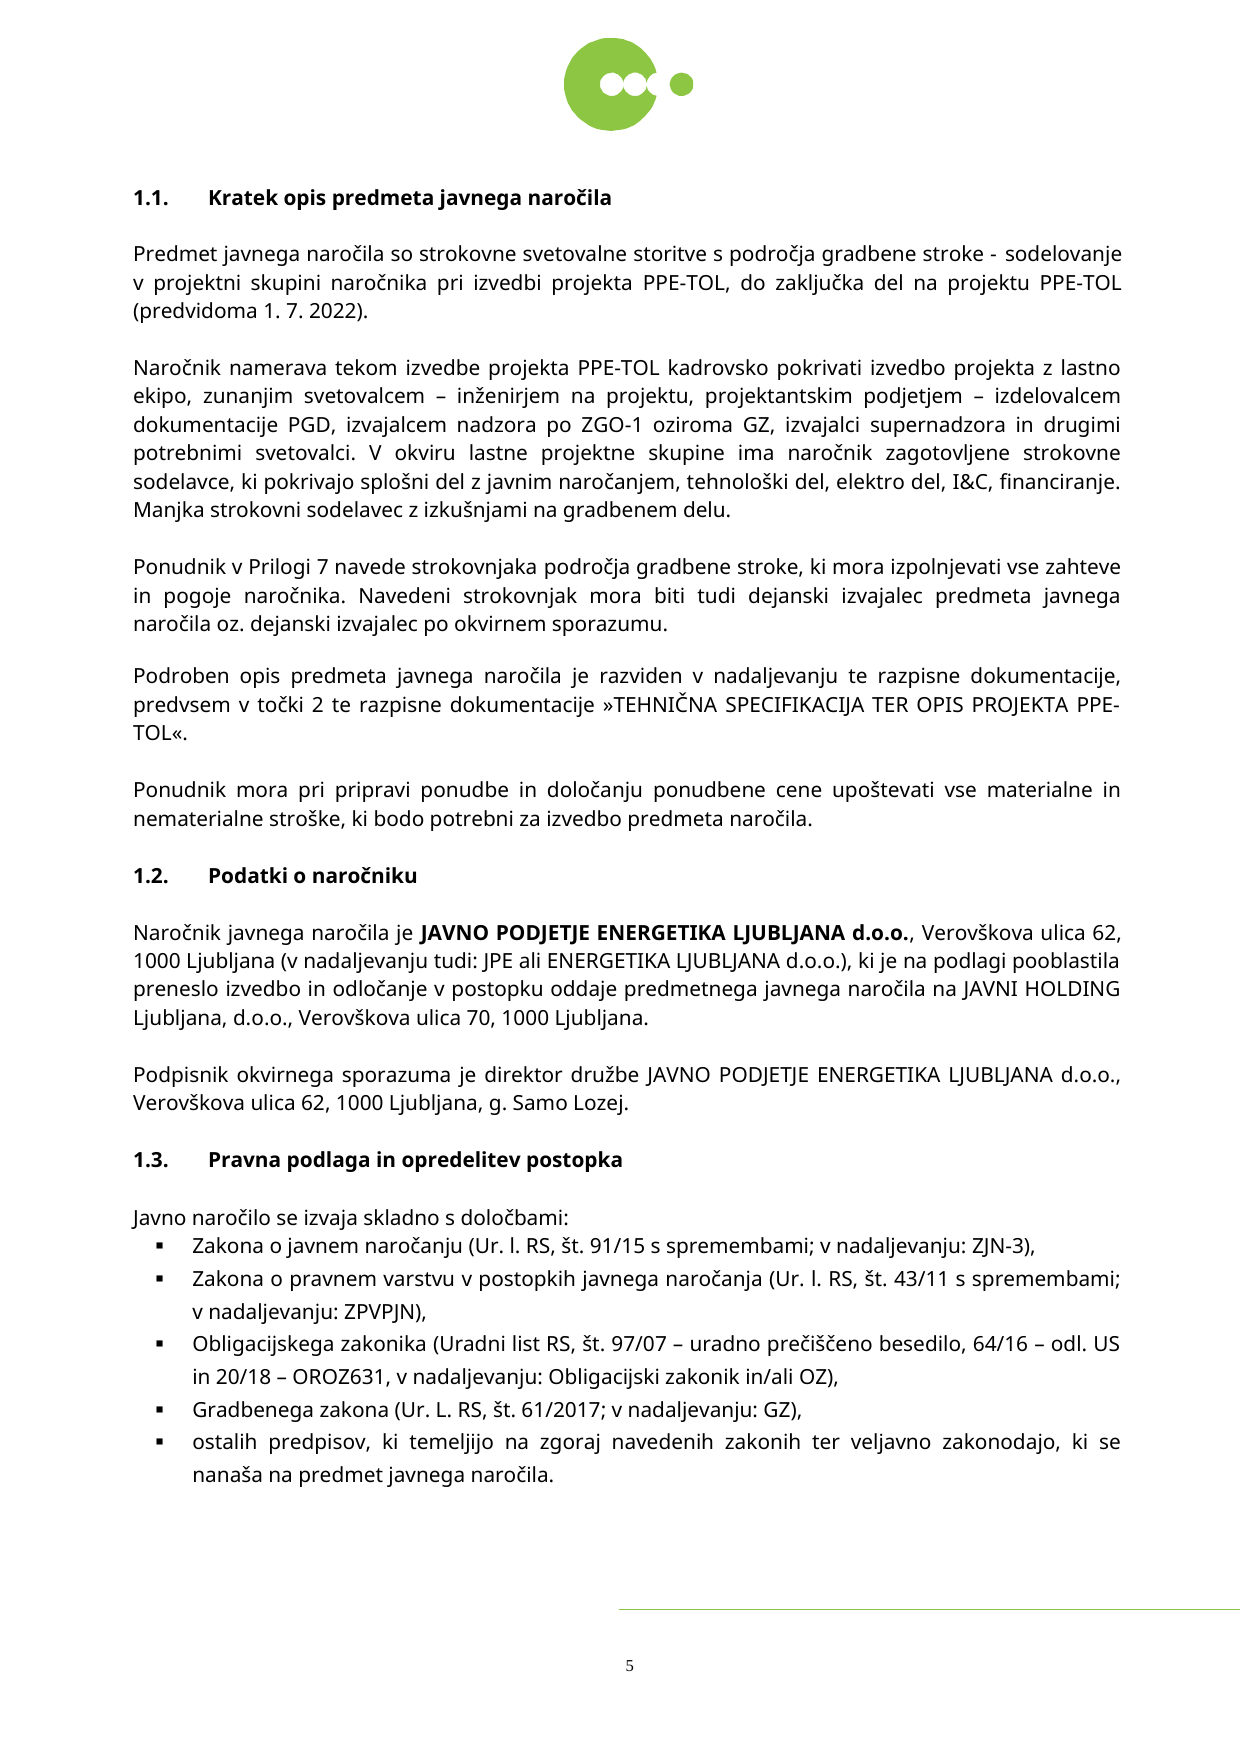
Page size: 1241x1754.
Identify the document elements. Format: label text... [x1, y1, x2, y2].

text Podpisnik okvirnega sporazuma je direktor družbe JAVNO PODJETJE ENERGETIKA LJUBLJANA d.o.o., Verovškova ulica 62, 1000 Ljubljana, g. Samo Lozej. [133, 1060, 1122, 1117]
list Podatki o naročniku [133, 861, 1122, 889]
list Kratek opis predmeta javnega naročila [133, 183, 1122, 211]
list Gradbenega zakona (Ur. L. RS, št. 61/2017; v nadaljevanju: GZ), [154, 1395, 1122, 1423]
text Ponudnik mora pri pripravi ponudbe in določanju ponudbene cene upoštevati vse materialne in nematerialne stroške, ki bodo potrebni za izvedbo predmeta naročila. [133, 775, 1122, 832]
text Podroben opis predmeta javnega naročila je razviden v nadaljevanju te razpisne dokumentacije, predvsem v točki 2 te razpisne dokumentacije »TEHNIČNA SPECIFIKACIJA TER OPIS PROJEKTA PPE-TOL«. [133, 662, 1122, 747]
text Predmet javnega naročila so strokovne svetovalne storitve s področja gradbene stroke - sodelovanje v projektni skupini naročnika pri izvedbi projekta PPE-TOL, do zaključka del na projektu PPE-TOL (predvidoma 1. 7. 2022). [133, 239, 1122, 325]
list Pravna podlaga in opredelitev postopka [133, 1145, 1122, 1173]
list Obligacijskega zakonika (Uradni list RS, št. 97/07 – uradno prečiščeno besedilo, 64/16 – odl. US in 20/18 – OROZ631, v nadaljevanju: Obligacijski zakonik in/ali OZ), [154, 1329, 1122, 1391]
text Javno naročilo se izvaja skladno s določbami: [133, 1203, 1122, 1232]
text Naročnik namerava tekom izvedbe projekta PPE-TOL kadrovsko pokrivati izvedbo projekta z lastno ekipo, zunanjim svetovalcem – inženirjem na projektu, projektantskim podjetjem – izdelovalcem dokumentacije PGD, izvajalcem nadzora po ZGO-1 oziroma GZ, izvajalci supernadzora in drugimi potrebnimi svetovalci. V okviru lastne projektne skupine ima naročnik zagotovljene strokovne sodelavce, ki pokrivajo splošni del z javnim naročanjem, tehnološki del, elektro del, I&C, financiranje. Manjka strokovni sodelavec z izkušnjami na gradbenem delu. [133, 353, 1122, 524]
list ostalih predpisov, ki temeljijo na zgoraj navedenih zakonih ter veljavno zakonodajo, ki se nanaša na predmet javnega naročila. [154, 1427, 1122, 1488]
text Ponudnik v Prilogi 7 navede strokovnjaka področja gradbene stroke, ki mora izpolnjevati vse zahteve in pogoje naročnika. Navedeni strokovnjak mora biti tudi dejanski izvajalec predmeta javnega naročila oz. dejanski izvajalec po okvirnem sporazumu. [133, 552, 1122, 638]
list Zakona o pravnem varstvu v postopkih javnega naročanja (Ur. l. RS, št. 43/11 s spremembami; v nadaljevanju: ZPVPJN), [154, 1264, 1122, 1325]
text Naročnik javnega naročila je JAVNO PODJETJE ENERGETIKA LJUBLJANA d.o.o., Verovškova ulica 62, 1000 Ljubljana (v nadaljevanju tudi: JPE ali ENERGETIKA LJUBLJANA d.o.o.), ki je na podlagi pooblastila preneslo izvedbo in odločanje v postopku oddaje predmetnega javnega naročila na JAVNI HOLDING Ljubljana, d.o.o., Verovškova ulica 70, 1000 Ljubljana. [133, 918, 1122, 1031]
list Zakona o javnem naročanju (Ur. l. RS, št. 91/15 s spremembami; v nadaljevanju: ZJN-3), [154, 1232, 1122, 1260]
